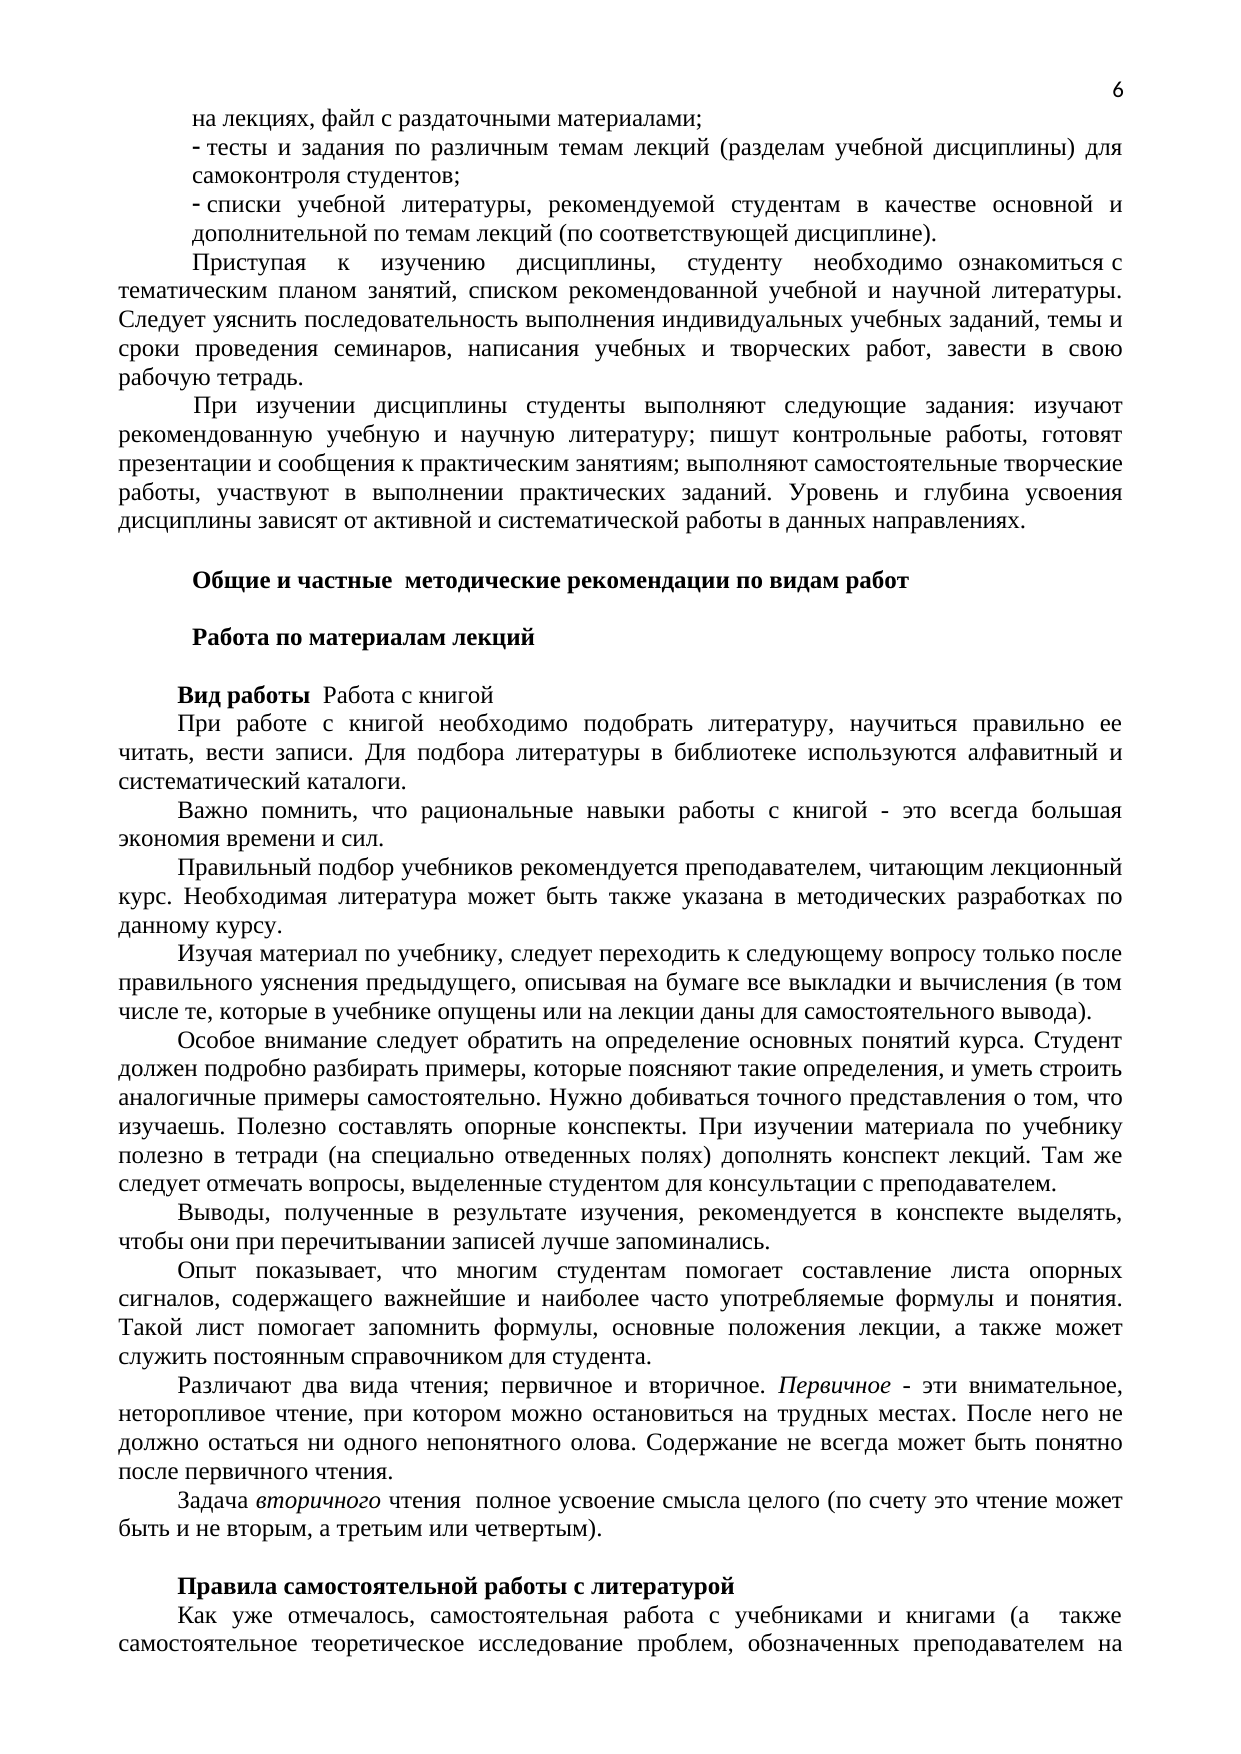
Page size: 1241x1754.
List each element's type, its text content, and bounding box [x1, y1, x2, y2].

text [118, 1600, 1123, 1657]
text При работе с книгой необходимо подобрать литературу, научиться правильно ее читать, вести записи. Для подбора литературы в библиотеке используются алфавитный и систематический каталоги. [118, 708, 1123, 795]
list списки учебной литературы, рекомендуемой студентам в качестве основной и дополнительной по темам лекций (по соответствующей дисциплине). [192, 189, 1123, 247]
list Приступая к изучению дисциплины, студенту необходимо ознакомиться с тематическим планом занятий, списком рекомендованной учебной и научной литературы. Следует уяснить последовательность выполнения индивидуальных учебных заданий, темы и сроки проведения семинаров, написания учебных и творческих работ, завести в свою рабочую тетрадь. [118, 247, 1123, 391]
text Работа по материалам лекций [118, 622, 1123, 651]
text Изучая материал по учебнику, следует переходить к следующему вопросу только после правильного уяснения предыдущего, описывая на бумаге все выкладки и вычисления (в том числе те, которые в учебнике опущены или на лекции даны для самостоятельного вывода). [118, 938, 1123, 1025]
text Задача вторичного чтения полное усвоение смысла целого (по счету это чтение может быть и не вторым, а третьим или четвертым). [118, 1485, 1123, 1542]
list тесты и задания по различным темам лекций (разделам учебной дисциплины) для самоконтроля студентов; [192, 132, 1123, 189]
text Различают два вида чтения; первичное и вторичное. Первичное - эти внимательное, неторопливое чтение, при котором можно остановиться на трудных местах. После него не должно остаться ни одного непонятного олова. Содержание не всегда может быть понятно после первичного чтения. [118, 1370, 1123, 1485]
text Правильный подбор учебников рекомендуется преподавателем, читающим лекционный курс. Необходимая литература может быть также указана в методических разработках по данному курсу. [118, 852, 1123, 938]
text Особое внимание следует обратить на определение основных понятий курса. Студент должен подробно разбирать примеры, которые поясняют такие определения, и уметь строить аналогичные примеры самостоятельно. Нужно добиваться точного представления о том, что изучаешь. Полезно составлять опорные конспекты. При изучении материала по учебнику полезно в тетради (на специально отведенных полях) дополнять конспект лекций. Там же следует отмечать вопросы, выделенные студентом для консультации с преподавателем. [118, 1025, 1123, 1197]
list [192, 103, 1123, 132]
text Правила самостоятельной работы с литературой [118, 1571, 1123, 1600]
text Опыт показывает, что многим студентам помогает составление листа опорных сигналов, содержащего важнейшие и наиболее часто употребляемые формулы и понятия. Такой лист помогает запомнить формулы, основные положения лекции, а также может служить постоянным справочником для студента. [118, 1255, 1123, 1370]
text Вид работы Работа с книгой [118, 680, 1123, 708]
text Важно помнить, что рациональные навыки работы с книгой - это всегда большая экономия времени и сил. [118, 795, 1123, 852]
text При изучении дисциплины студенты выполняют следующие задания: изучают рекомендованную учебную и научную литературу; пишут контрольные работы, готовят презентации и сообщения к практическим занятиям; выполняют самостоятельные творческие работы, участвуют в выполнении практических заданий. Уровень и глубина усвоения дисциплины зависят от активной и систематической работы в данных направлениях. [118, 391, 1123, 534]
text Выводы, полученные в результате изучения, рекомендуется в конспекте выделять, чтобы они при перечитывании записей лучше запоминались. [118, 1197, 1123, 1255]
text Общие и частные методические рекомендации по видам работ [118, 565, 1123, 593]
